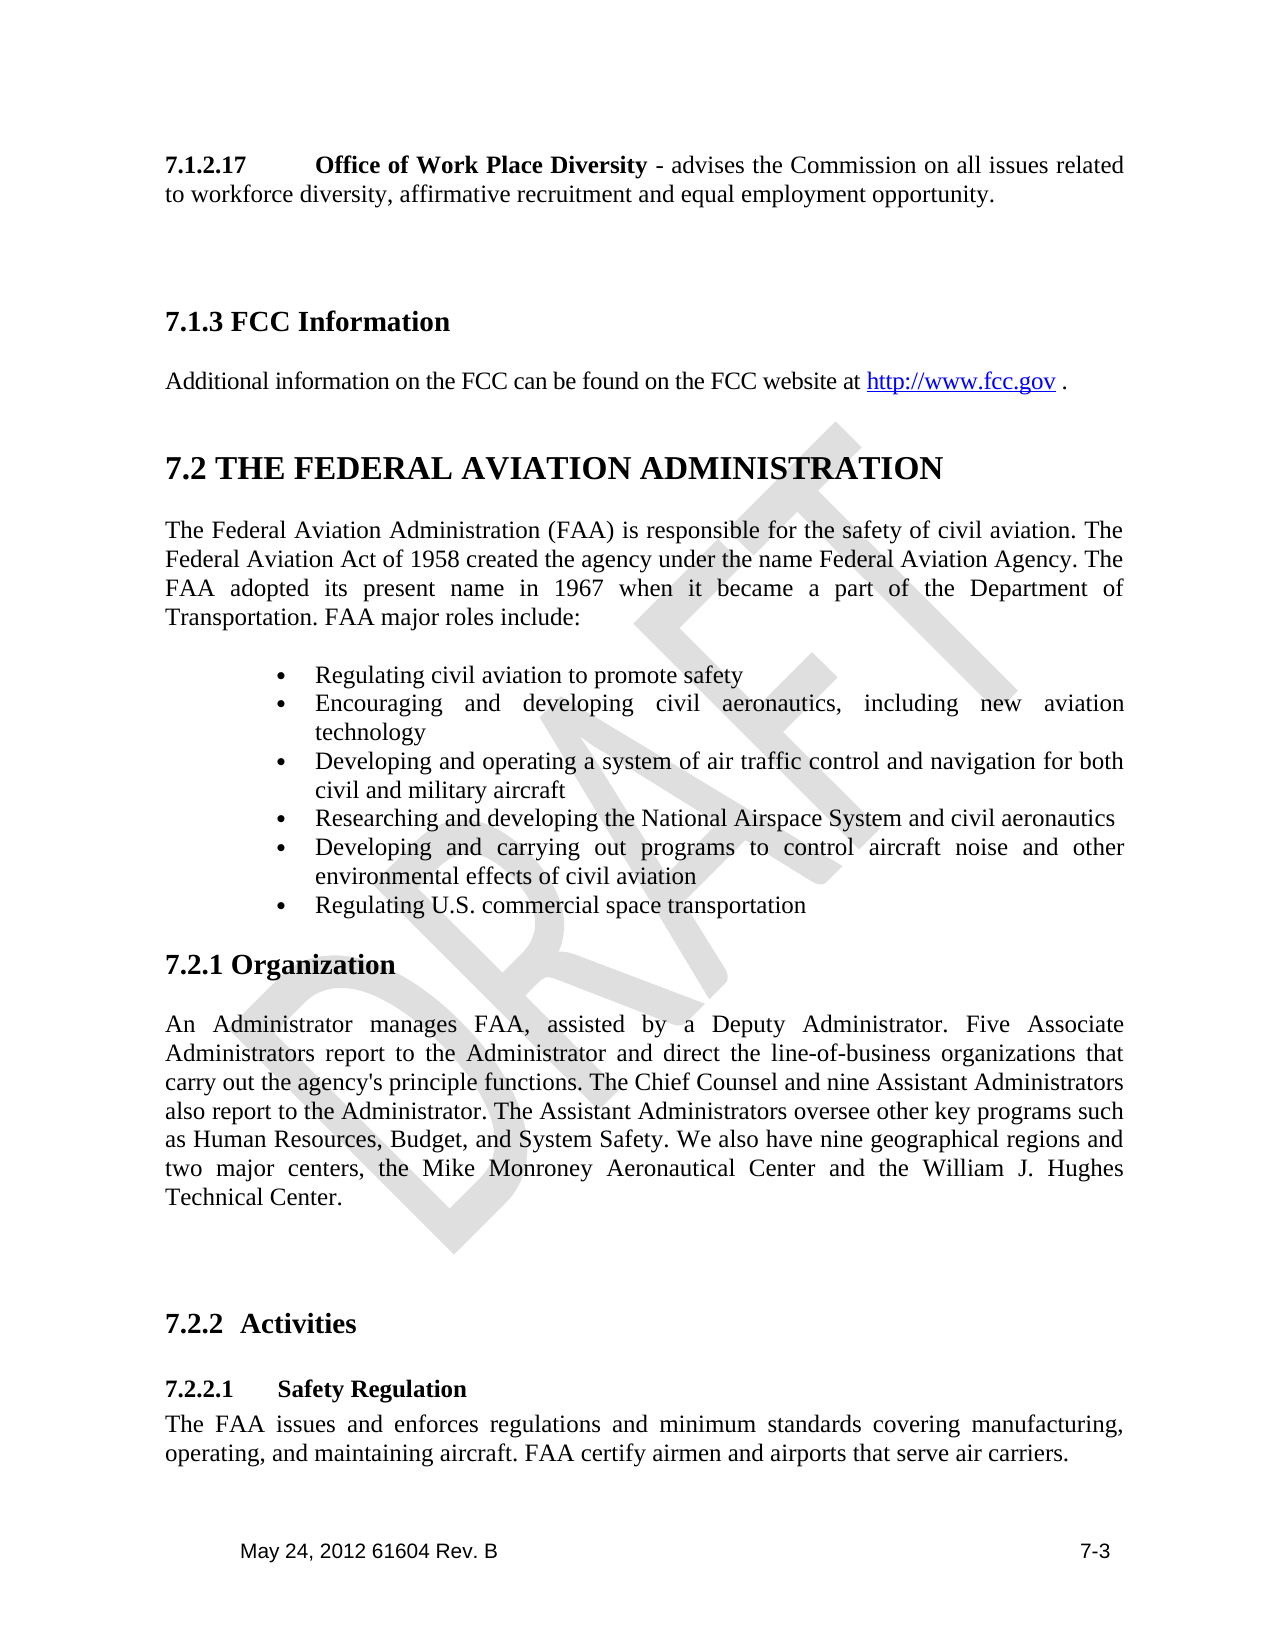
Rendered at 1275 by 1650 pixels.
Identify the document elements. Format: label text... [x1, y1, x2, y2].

text 7.2.1 Organization [165, 947, 1125, 981]
text The Federal Aviation Administration (FAA) is responsible for the safety of civil aviation. The Federal Aviation Act of 1958 created the agency under the name Federal Aviation Agency. The FAA adopted its present name in 1967 when it became a part of the Department of Transportation. FAA major roles include: [165, 516, 1125, 631]
text Additional information on the FCC can be found on the FCC website at http://www.fcc.gov . [165, 366, 1125, 395]
text 7.1.3 FCC Information [165, 304, 1125, 337]
text 7.2.2.1 Safety Regulation [165, 1374, 1125, 1403]
list Regulating civil aviation to promote safety [277, 660, 1125, 688]
text 7.2.2 Activities [165, 1306, 1125, 1339]
list Encouraging and developing civil aeronautics, including new aviation technology [277, 688, 1125, 746]
list Developing and carrying out programs to control aircraft noise and other environmental effects of civil aviation [277, 832, 1125, 890]
list Regulating U.S. commercial space transportation [277, 890, 1125, 918]
text The FAA issues and enforces regulations and minimum standards covering manufacturing, operating, and maintaining aircraft. FAA certify airmen and airports that serve air carriers. [165, 1409, 1125, 1467]
text 7.2 THE FEDERAL AVIATION ADMINISTRATION [165, 448, 1125, 487]
list Researching and developing the National Airspace System and civil aeronautics [277, 803, 1125, 832]
text An Administrator manages FAA, assisted by a Deputy Administrator. Five Associate Administrators report to the Administrator and direct the line-of-business organizations that carry out the agency's principle functions. The Chief Counsel and nine Assistant Administrators also report to the Administrator. The Assistant Administrators oversee other key programs such as Human Resources, Budget, and System Safety. We also have nine geographical regions and two major centers, the Mike Monroney Aeronautical Center and the William J. Hughes Technical Center. [165, 1009, 1125, 1211]
list Developing and operating a system of air traffic control and navigation for both civil and military aircraft [277, 746, 1125, 803]
text 7.1.2.17 Office of Work Place Diversity - advises the Commission on all issues related to workforce diversity, affirmative recruitment and equal employment opportunity. [165, 150, 1125, 207]
